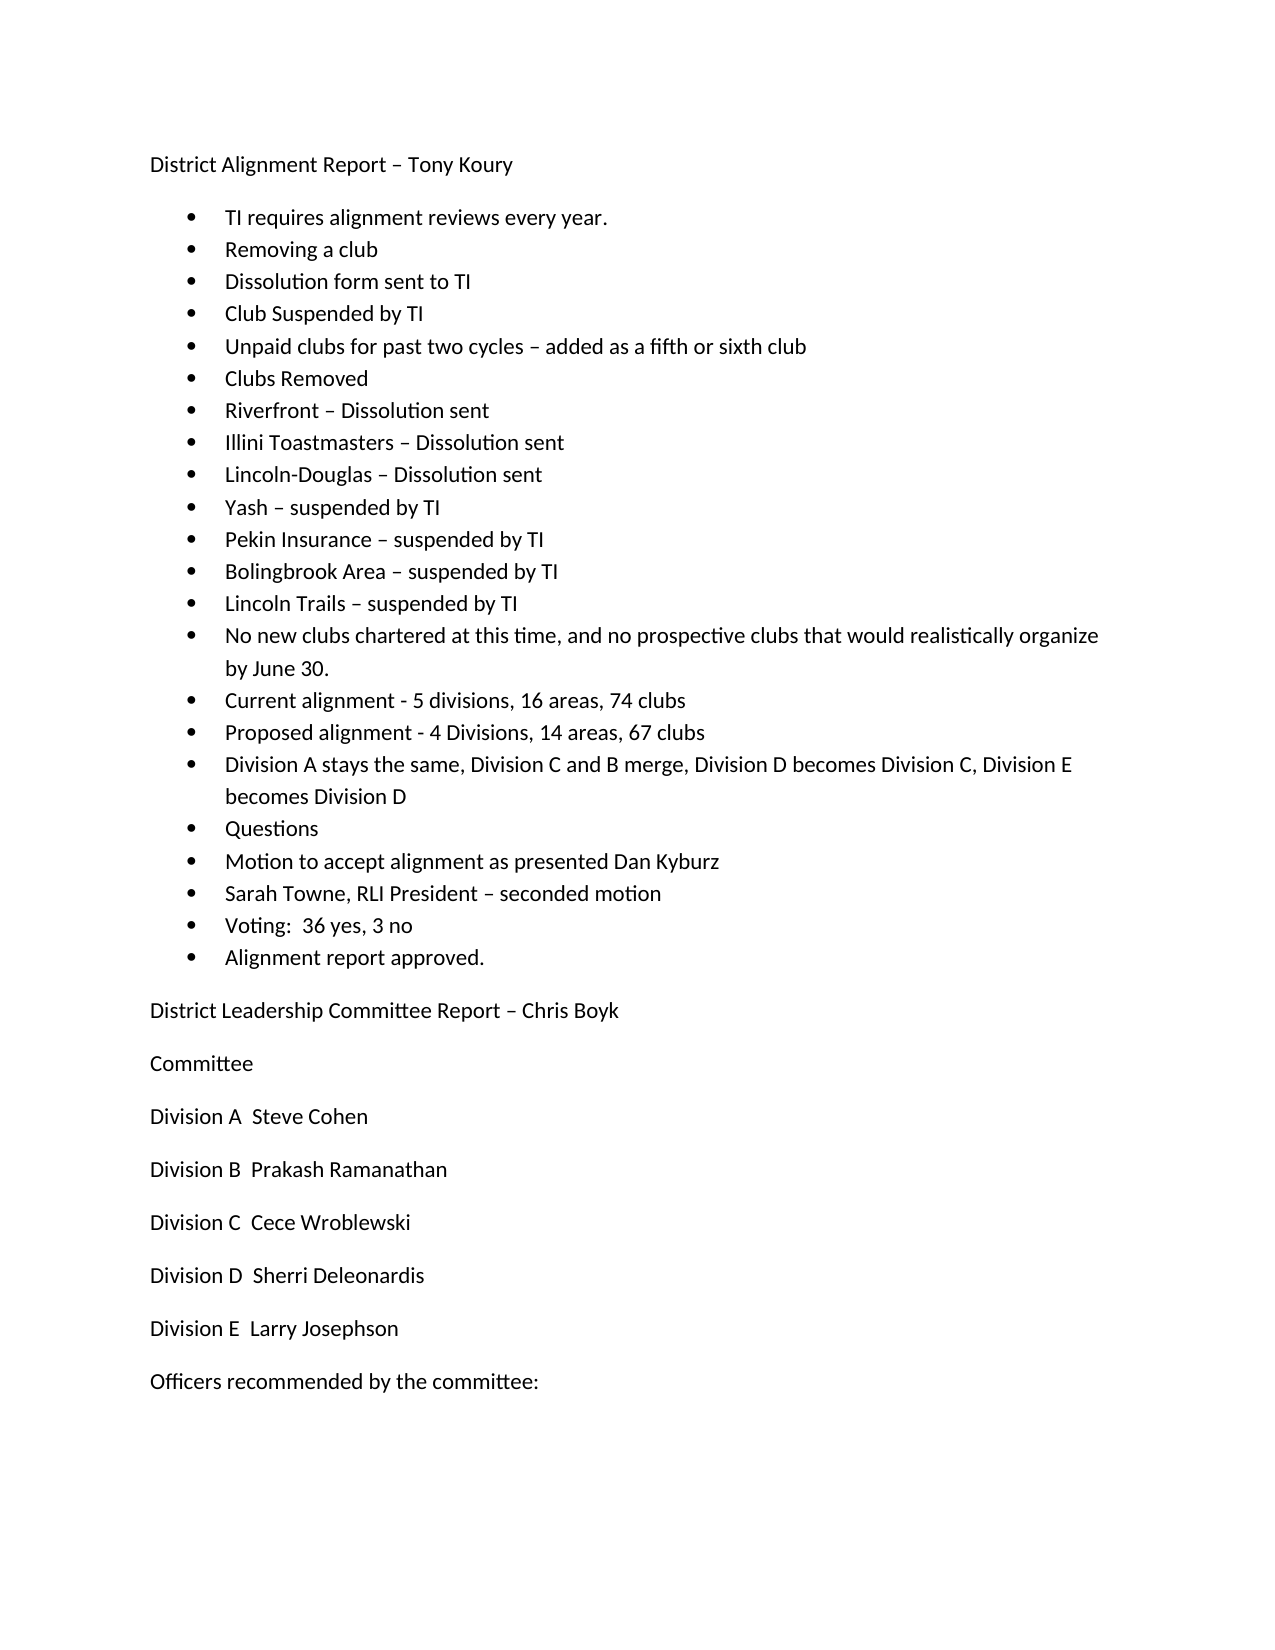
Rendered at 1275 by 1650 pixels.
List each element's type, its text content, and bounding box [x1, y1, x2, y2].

list Motion to accept alignment as presented Dan Kyburz [187, 847, 1125, 875]
text Division B Prakash Ramanathan [150, 1155, 1125, 1183]
text Officers recommended by the committee: [150, 1367, 1125, 1396]
list Yash – suspended by TI [187, 493, 1125, 521]
list Dissolution form sent to TI [187, 267, 1125, 295]
list Club Suspended by TI [187, 299, 1125, 328]
list Proposed alignment - 4 Divisions, 14 areas, 67 clubs [187, 718, 1125, 746]
text District Alignment Report – Tony Koury [150, 150, 1125, 178]
text Committee [150, 1049, 1125, 1077]
list Removing a club [187, 235, 1125, 263]
text Division A Steve Cohen [150, 1102, 1125, 1130]
list Current alignment - 5 divisions, 16 areas, 74 clubs [187, 686, 1125, 714]
list TI requires alignment reviews every year. [187, 203, 1125, 231]
list Pekin Insurance – suspended by TI [187, 525, 1125, 553]
text Division D Sherri Deleonardis [150, 1261, 1125, 1289]
text Division C Cece Wroblewski [150, 1208, 1125, 1236]
list No new clubs chartered at this time, and no prospective clubs that would realistically organize by June 30. [187, 621, 1125, 682]
list Questions [187, 814, 1125, 843]
list Riverfront – Dissolution sent [187, 396, 1125, 424]
list Voting: 36 yes, 3 no [187, 911, 1125, 939]
list Clubs Removed [187, 364, 1125, 392]
text District Leadership Committee Report – Chris Boyk [150, 996, 1125, 1024]
list Sarah Towne, RLI President – seconded motion [187, 879, 1125, 907]
text Division E Larry Josephson [150, 1314, 1125, 1342]
list Bolingbrook Area – suspended by TI [187, 557, 1125, 585]
list Alignment report approved. [187, 943, 1125, 971]
list Illini Toastmasters – Dissolution sent [187, 428, 1125, 456]
list Unpaid clubs for past two cycles – added as a fifth or sixth club [187, 332, 1125, 360]
list Division A stays the same, Division C and B merge, Division D becomes Division C, Division E becomes Division D [187, 750, 1125, 810]
list Lincoln-Douglas – Dissolution sent [187, 461, 1125, 488]
list Lincoln Trails – suspended by TI [187, 589, 1125, 617]
